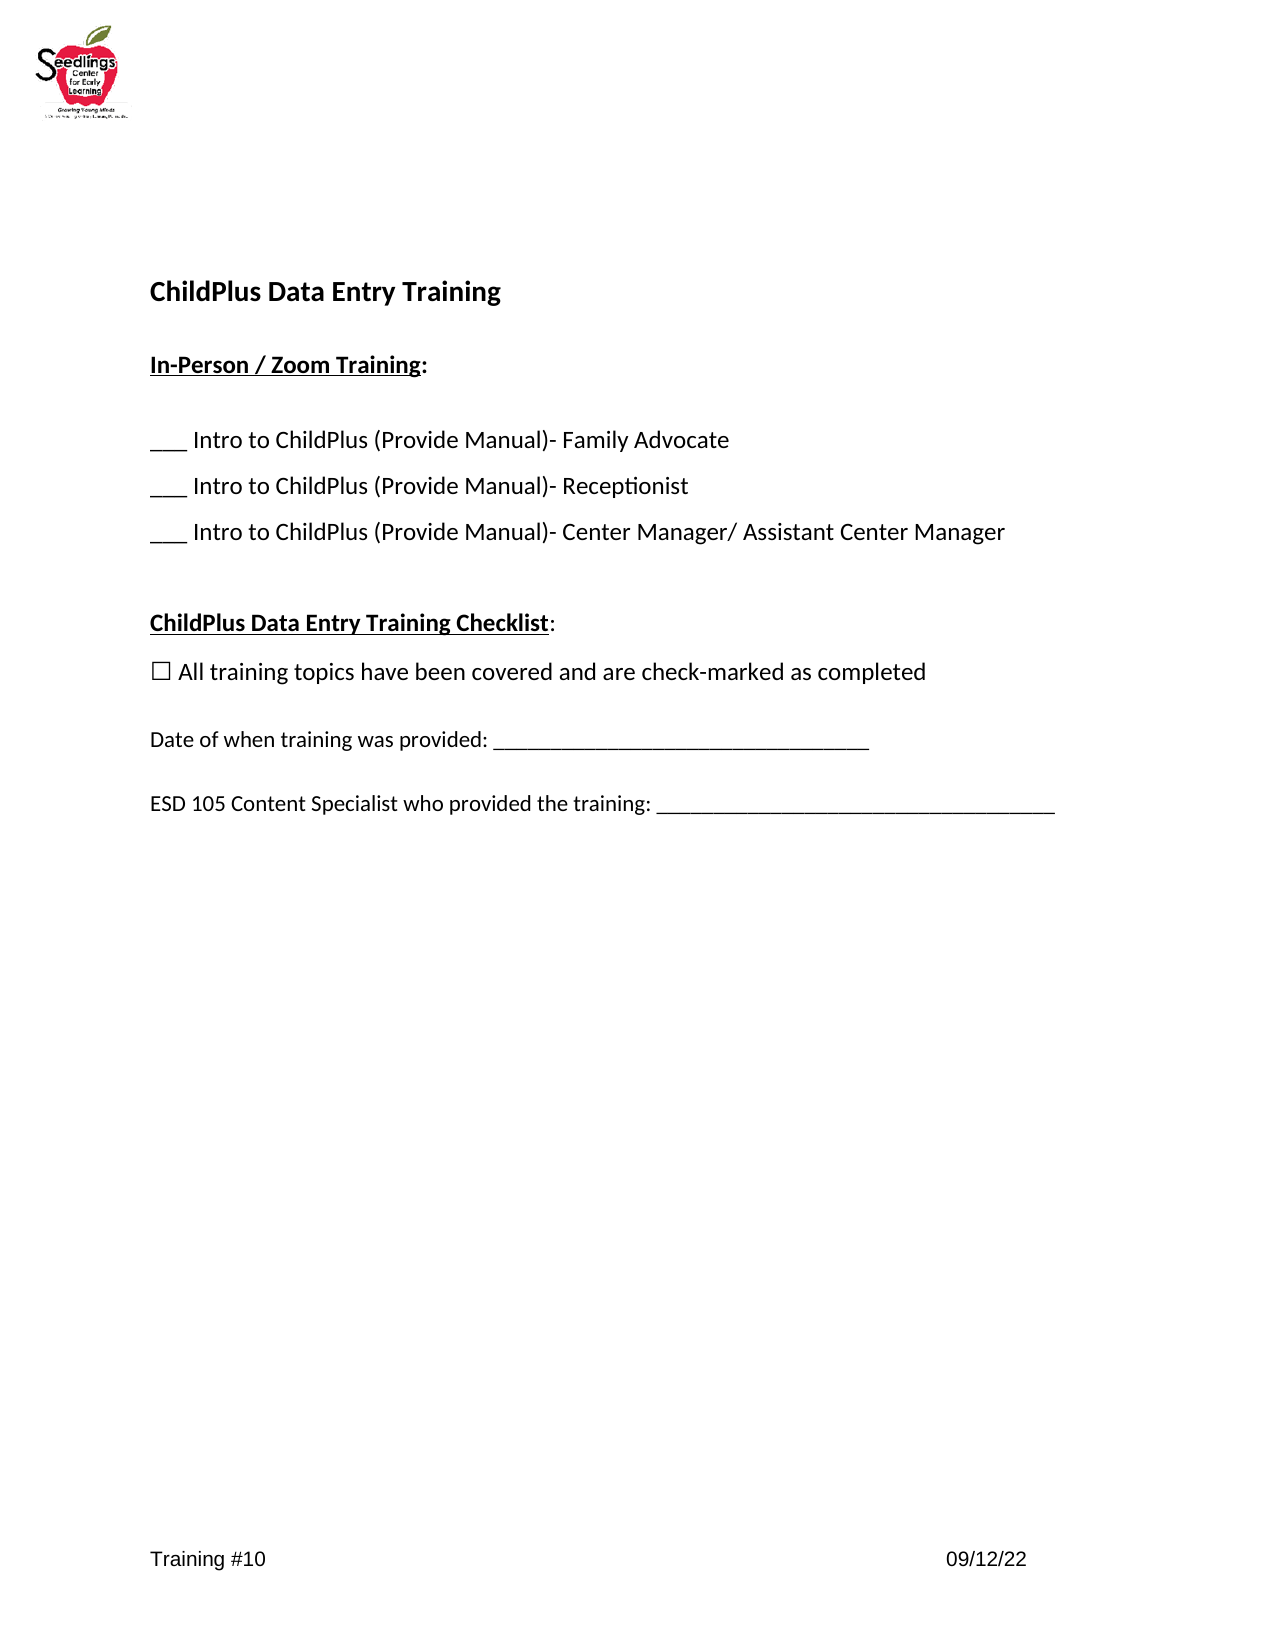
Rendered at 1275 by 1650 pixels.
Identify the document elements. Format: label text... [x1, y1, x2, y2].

picture [32, 23, 132, 121]
text Date of when training was provided: _________________________________ [150, 725, 1125, 753]
text ESD 105 Content Specialist who provided the training: ___________________________________ [150, 789, 1125, 817]
text In-Person / Zoom Training: [150, 349, 1125, 379]
text ___ Intro to ChildPlus (Provide Manual)- Family Advocate [150, 425, 1125, 455]
text ☐ All training topics have been covered and are check-marked as completed [150, 653, 1125, 687]
text ChildPlus Data Entry Training [150, 273, 1125, 308]
text ___ Intro to ChildPlus (Provide Manual)- Receptionist [150, 470, 1125, 501]
text ___ Intro to ChildPlus (Provide Manual)- Center Manager/ Assistant Center Manager [150, 516, 1125, 547]
text ChildPlus Data Entry Training Checklist: [150, 608, 1125, 638]
